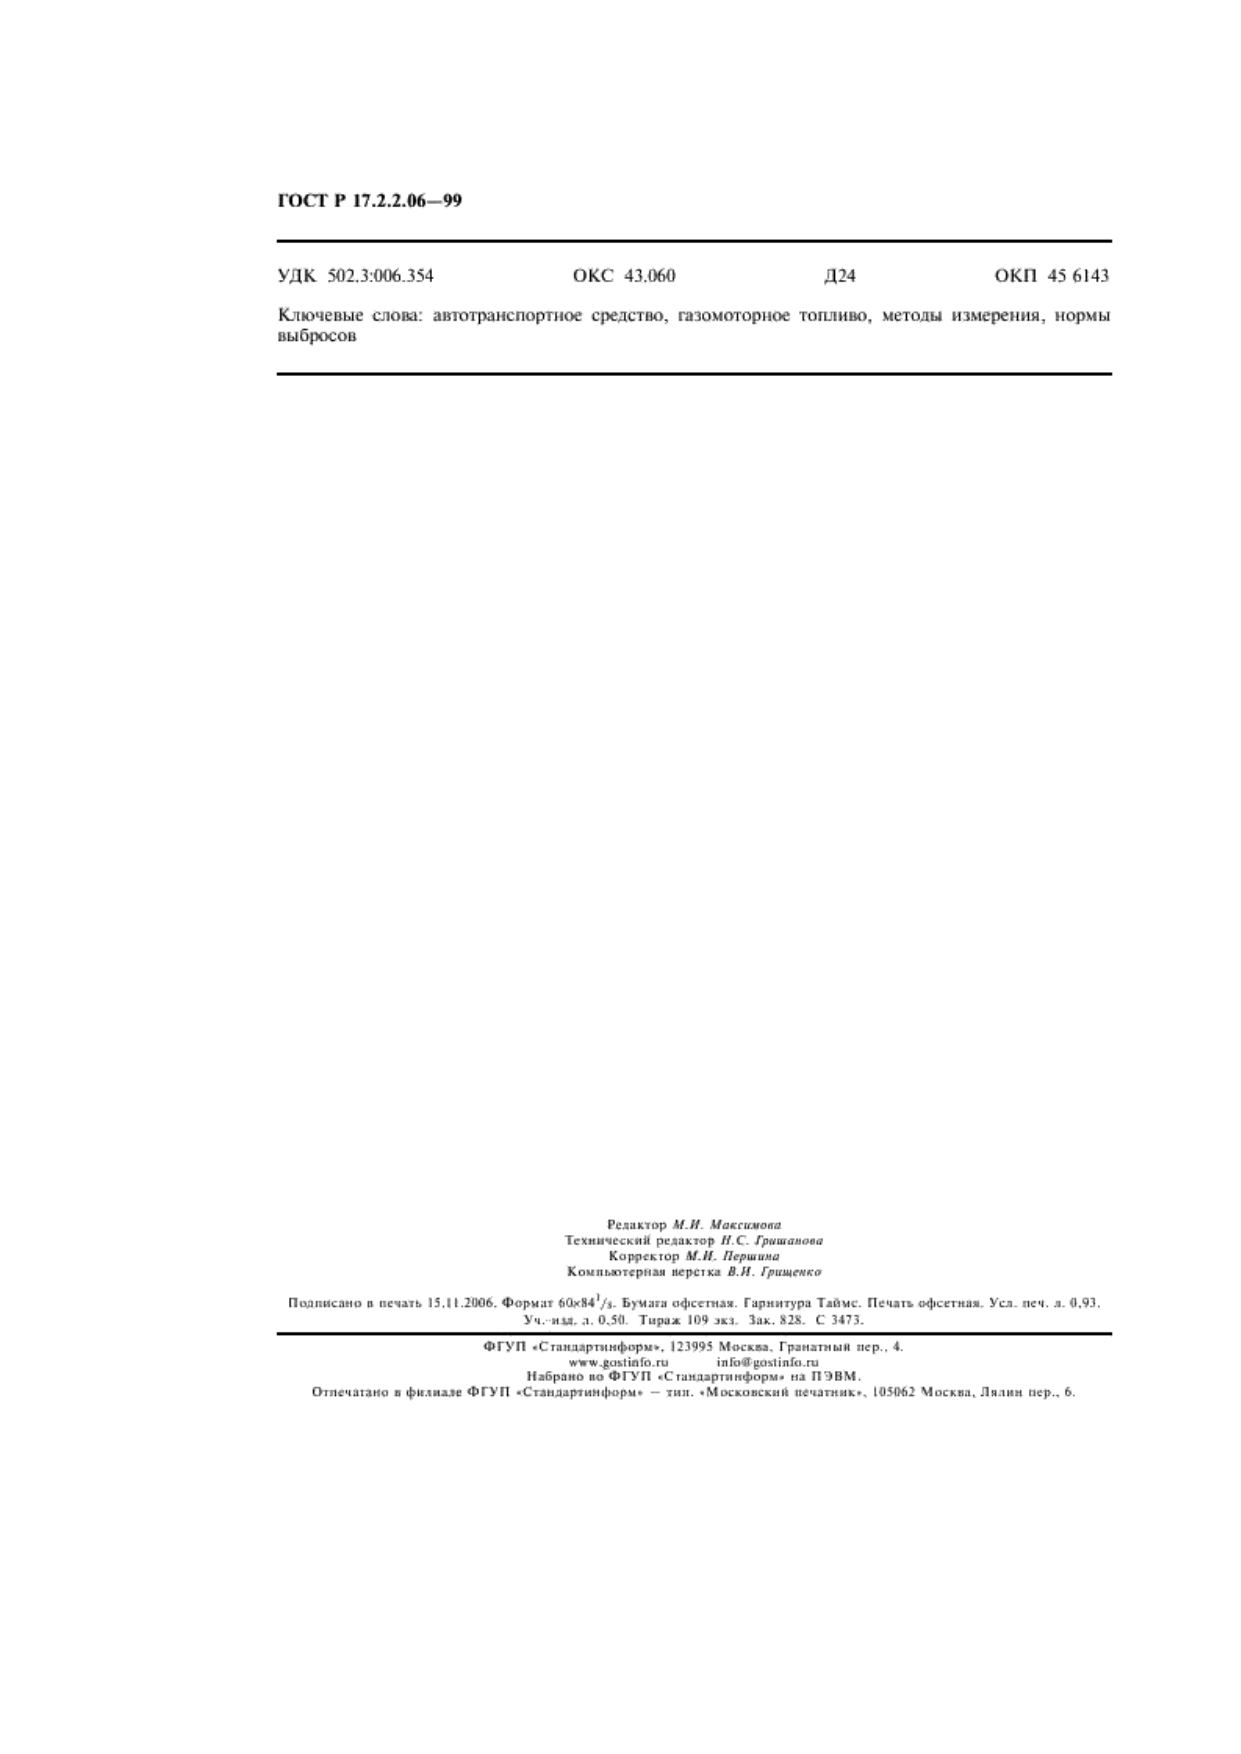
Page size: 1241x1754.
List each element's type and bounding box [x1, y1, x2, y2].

picture [177, 118, 1210, 1581]
